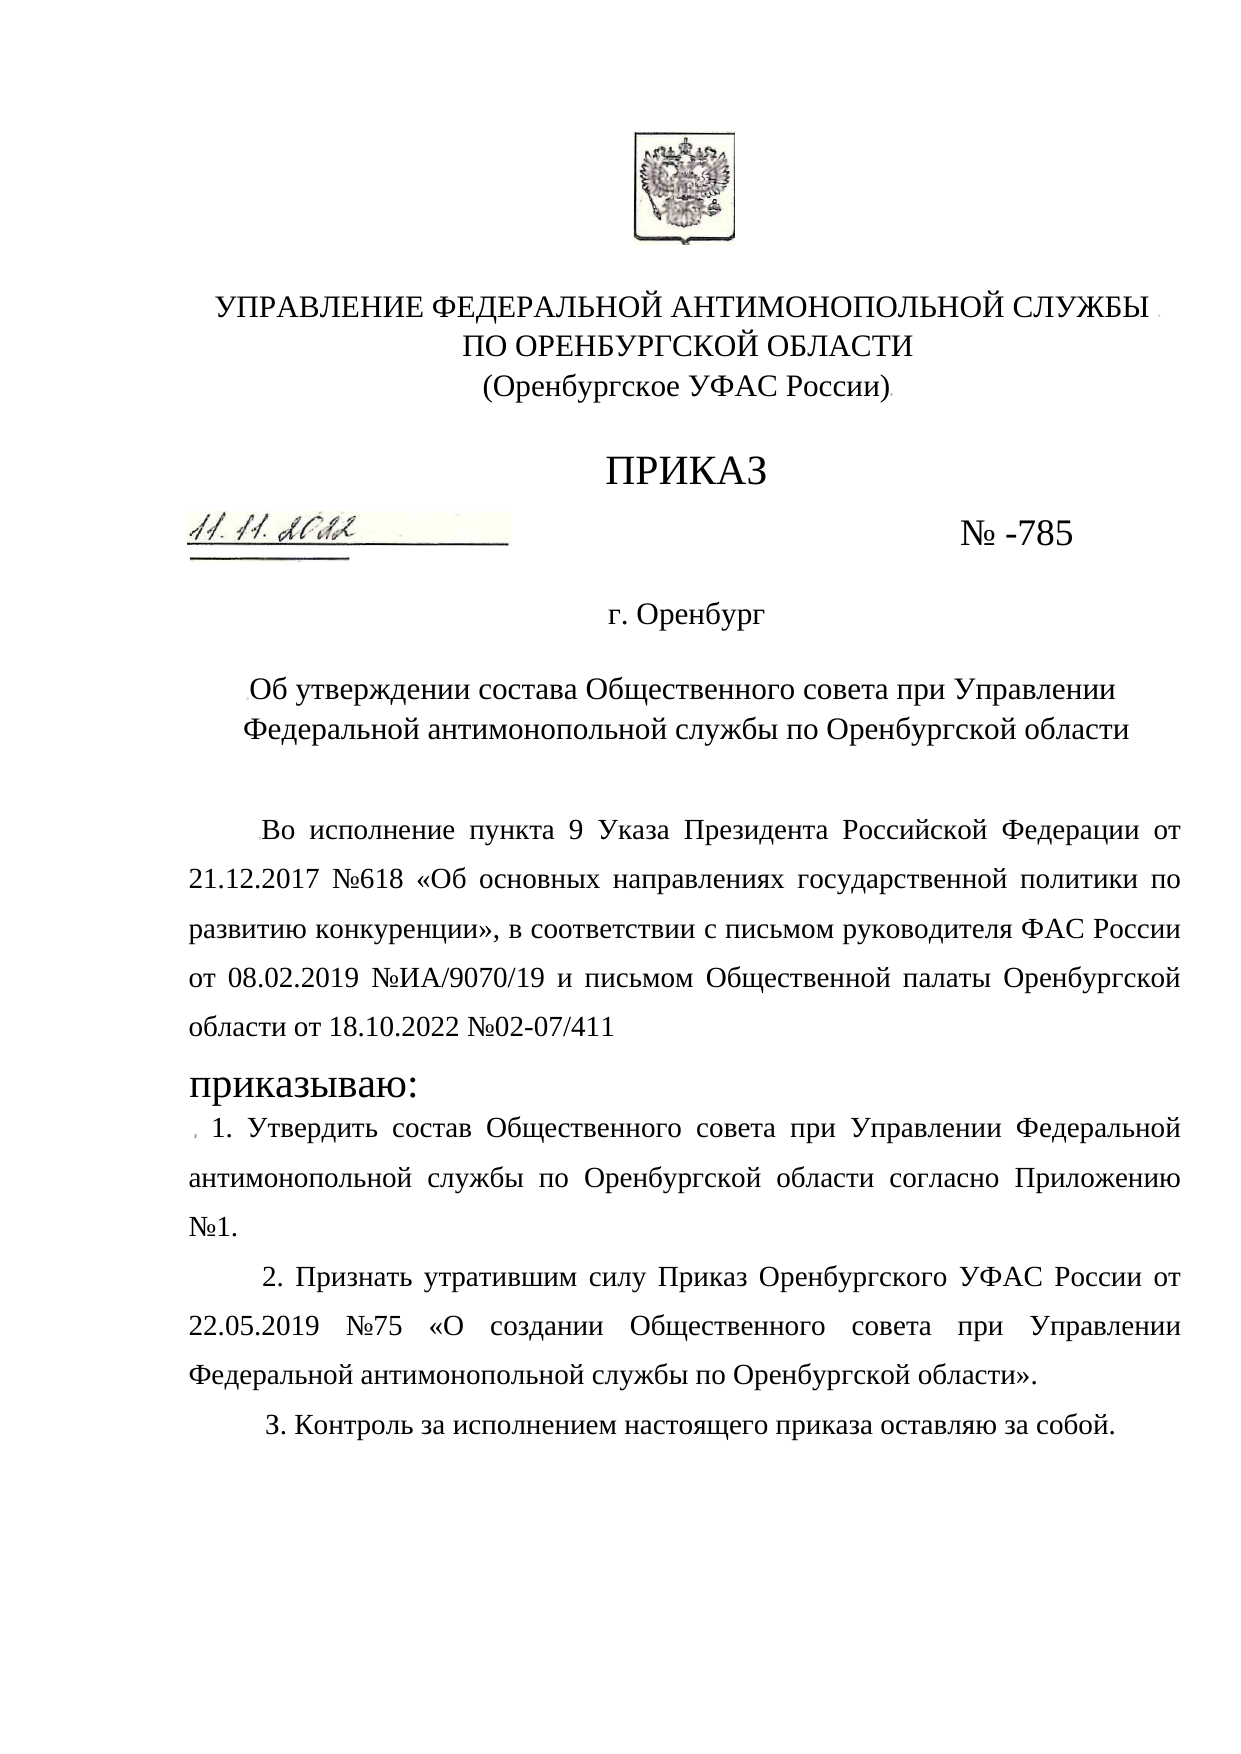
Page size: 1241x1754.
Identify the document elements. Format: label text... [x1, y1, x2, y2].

text 2. Признать утратившим силу Приказ Оренбургского УФАС России от 22.05.2019 №75 «О создании Общественного совета при Управлении Федеральной антимонопольной службы по Оренбургской области». [188, 1259, 1182, 1391]
text г. Оренбург [198, 595, 1175, 631]
picture [633, 131, 735, 245]
text приказываю: [189, 1059, 1182, 1107]
text УПРАВЛЕНИЕ ФЕДЕРАЛЬНОЙ АНТИМОНОПОЛЬНОЙ СЛУЖБЫ ПО ОРЕНБУРГСКОЙ ОБЛАСТИ [198, 288, 1177, 363]
picture [186, 511, 512, 546]
text Об утверждении состава Общественного совета при Управлении [198, 671, 1166, 706]
text Во исполнение пункта 9 Указа Президента Российской Федерации от 21.12.2017 №618 «Об основных направлениях государственной политики по развитию конкуренции», в соответствии с письмом руководителя ФАС России от 08.02.2019 №ИА/9070/19 и письмом Общественной палаты Оренбургской области от 18.10.2022 №02-07/411 [188, 812, 1182, 1043]
text 1. Утвердить состав Общественного совета при Управлении Федеральной антимонопольной службы по Оренбургской области согласно Приложению №1. [188, 1111, 1182, 1243]
text (Оренбургское УФАС России) [198, 367, 1177, 403]
text Федеральной антимонопольной службы по Оренбургской области [198, 710, 1175, 746]
subtitle ПРИКАЗ [191, 445, 1182, 493]
picture [189, 557, 350, 562]
text З. Контроль за исполнением настоящего приказа оставляю за собой. [199, 1407, 1182, 1440]
